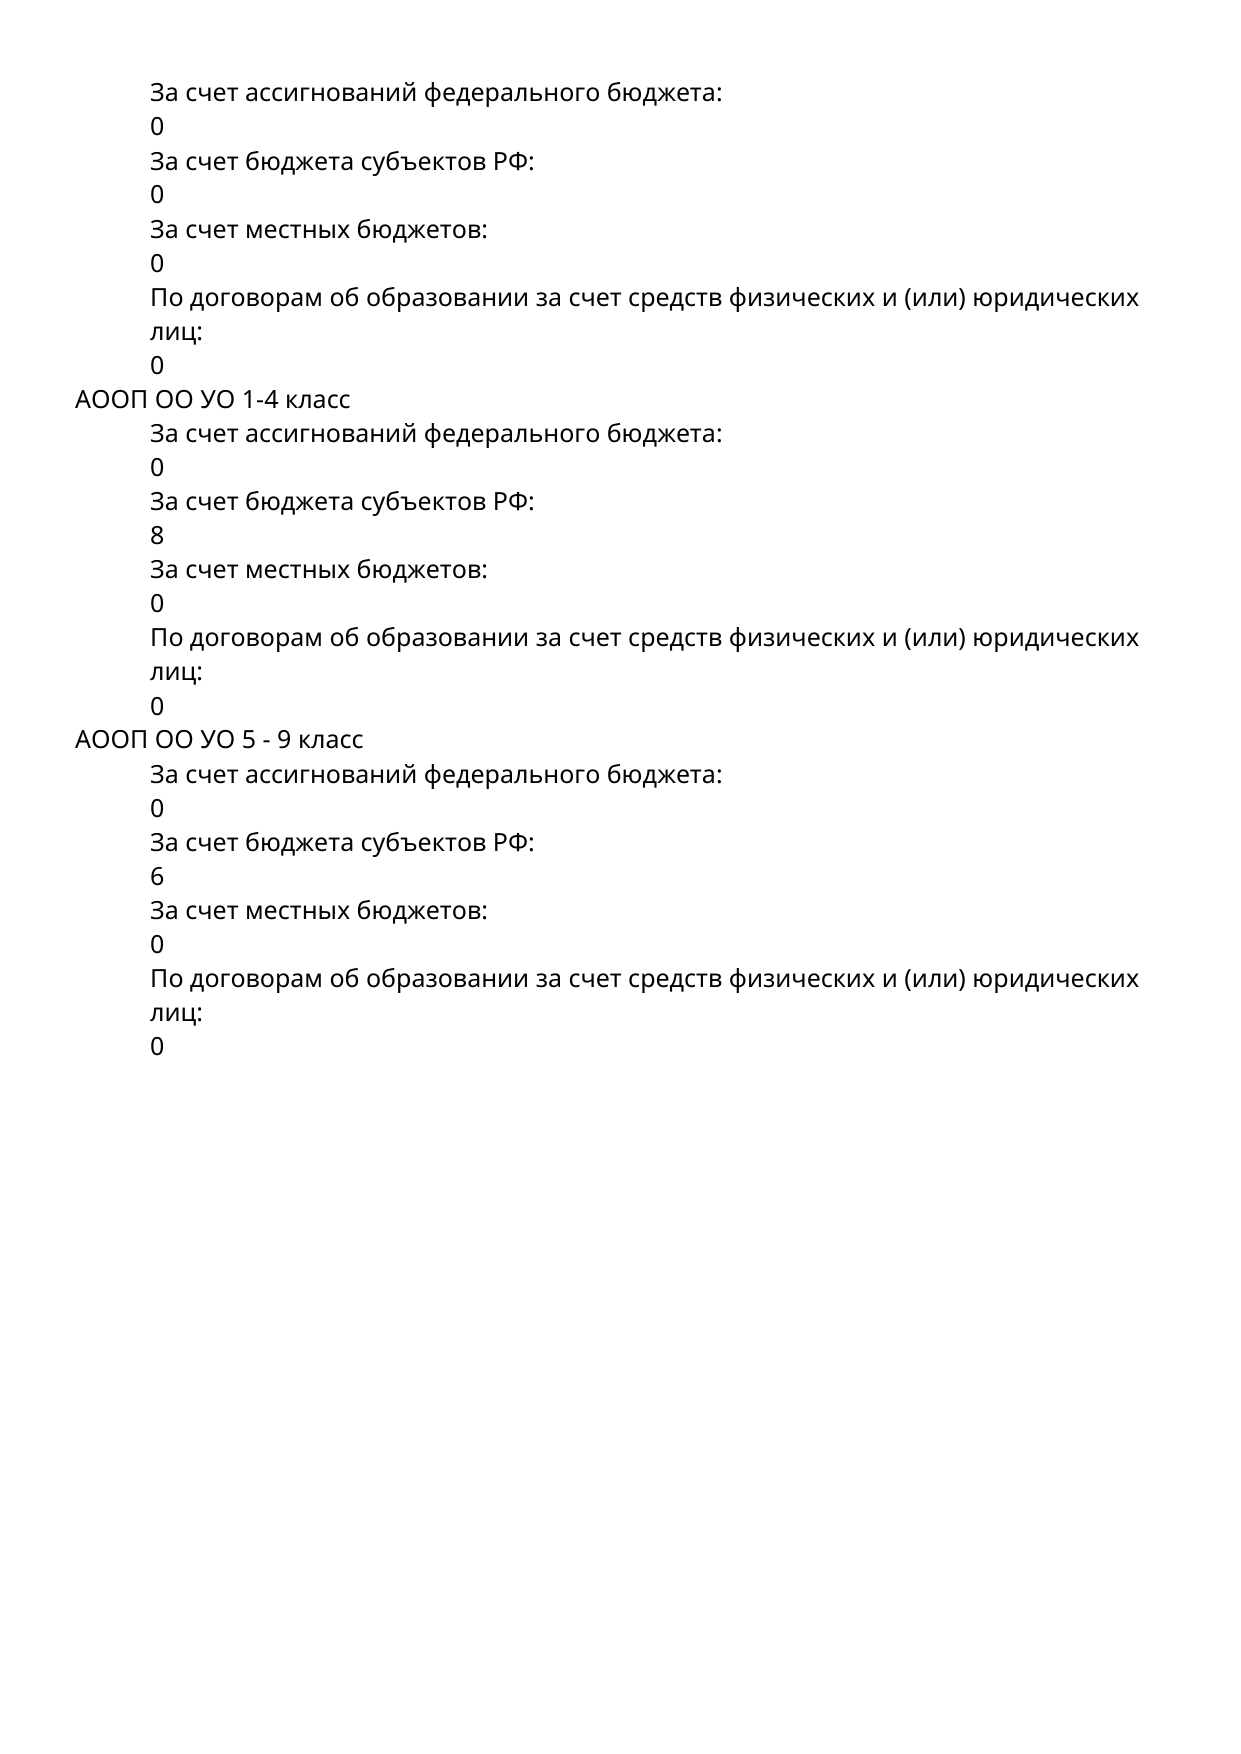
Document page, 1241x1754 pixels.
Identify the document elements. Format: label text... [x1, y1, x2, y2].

text 0 [150, 927, 1165, 961]
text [150, 279, 1165, 347]
text АООП ОО УО 1-4 класс [75, 382, 1165, 416]
text За счет местных бюджетов: [150, 211, 1165, 245]
text За счет местных бюджетов: [150, 892, 1165, 927]
text За счет бюджета субъектов РФ: [150, 143, 1165, 177]
text За счет ассигнований федерального бюджета: [150, 416, 1165, 450]
text За счет местных бюджетов: [150, 552, 1165, 586]
text За счет бюджета субъектов РФ: [150, 484, 1165, 518]
text 0 [150, 177, 1165, 211]
text По договорам об образовании за счет средств физических и (или) юридических лиц: [150, 620, 1165, 688]
text АООП ОО УО 5 - 9 класс [75, 722, 1165, 756]
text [150, 75, 1165, 109]
text 0 [150, 450, 1165, 484]
text 0 [150, 688, 1165, 722]
text 0 [150, 790, 1165, 824]
text За счет бюджета субъектов РФ: [150, 824, 1165, 858]
text 6 [150, 858, 1165, 892]
text 0 [150, 586, 1165, 620]
text 0 [150, 109, 1165, 143]
text 0 [150, 1029, 1165, 1063]
text 0 [150, 347, 1165, 382]
text За счет ассигнований федерального бюджета: [150, 756, 1165, 790]
text 0 [150, 245, 1165, 279]
text 8 [150, 518, 1165, 552]
text По договорам об образовании за счет средств физических и (или) юридических лиц: [150, 961, 1165, 1029]
